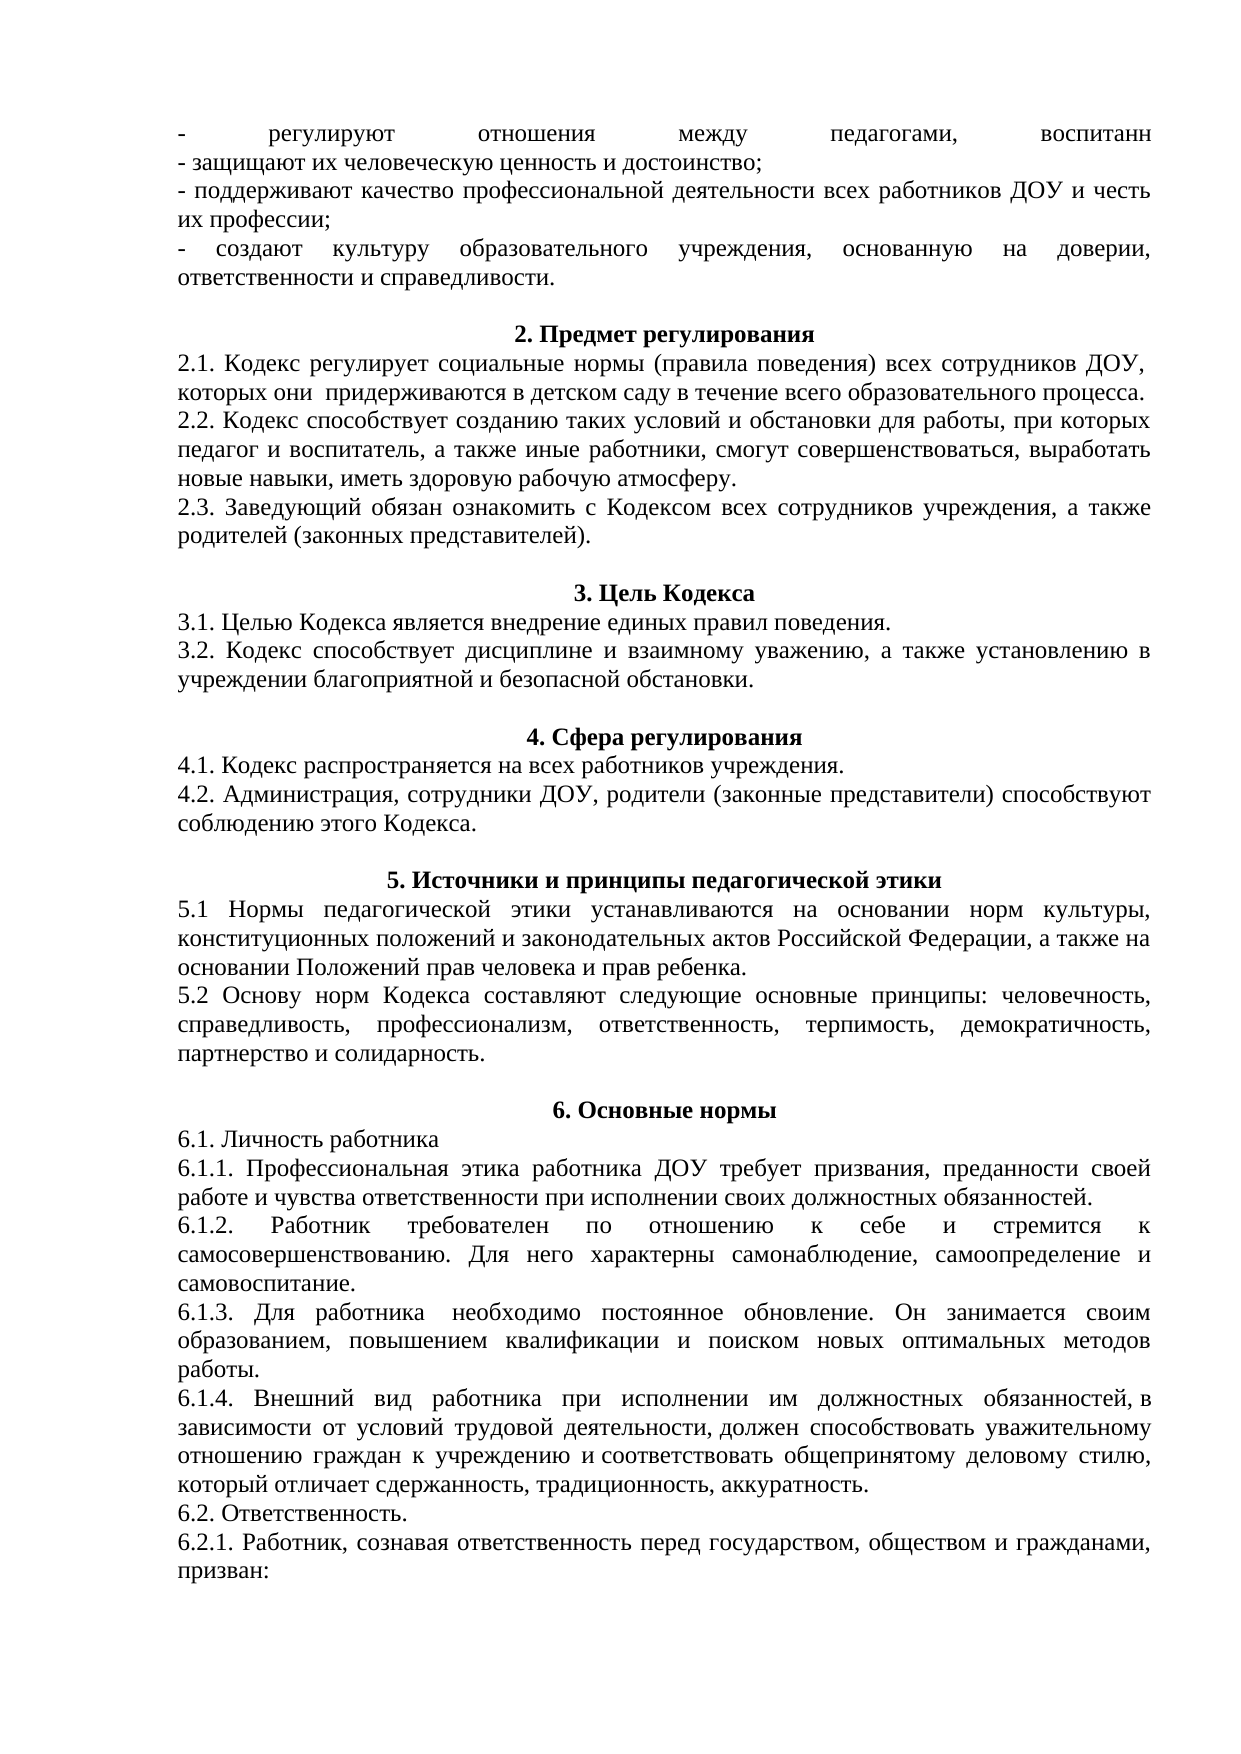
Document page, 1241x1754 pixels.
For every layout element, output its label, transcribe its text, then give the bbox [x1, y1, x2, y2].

text 6. Основные нормы [177, 1096, 1152, 1124]
text 4.2. Администрация, сотрудники ДОУ, родители (законные представители) способствуют соблюдению этого Кодекса. [177, 779, 1152, 837]
text - поддерживают качество профессиональной деятельности всех работников ДОУ и честь их профессии; [177, 176, 1152, 233]
text 6.1. Личность работника [177, 1124, 1152, 1153]
text 5.1 Нормы педагогической этики устанавливаются на основании норм культуры, конституционных положений и законодательных актов Российской Федерации, а также на основании Положений прав человека и прав ребенка. [177, 894, 1152, 981]
text 2.2. Кодекс способствует созданию таких условий и обстановки для работы, при которых педагог и воспитатель, а также иные работники, смогут совершенствоваться, выработать новые навыки, иметь здоровую рабочую атмосферу. [177, 406, 1152, 492]
text 2.1. Кодекс регулирует социальные нормы (правила поведения) всех сотрудников ДОУ, которых они придерживаются в детском саду в течение всего образовательного процесса. [177, 348, 1152, 406]
text 4.1. Кодекс распространяется на всех работников учреждения. [177, 751, 1152, 779]
text 6.2.1. Работник, сознавая ответственность перед государством, обществом и гражданами, призван: [177, 1527, 1152, 1584]
text 2. Предмет регулирования [177, 319, 1152, 348]
text - создают культуру образовательного учреждения, основанную на доверии, ответственности и справедливости. [177, 233, 1152, 291]
text 3.1. Целью Кодекса является внедрение единых правил поведения. [177, 607, 1152, 636]
text 6.1.4. Внешний вид работника при исполнении им должностных обязанностей, в зависимости от условий трудовой деятельности, должен способствовать уважительному отношению граждан к учреждению и соответствовать общепринятому деловому стилю, который отличает сдержанность, традиционность, аккуратность. [177, 1383, 1152, 1498]
text 5. Источники и принципы педагогической этики [177, 866, 1152, 894]
text 2.3. Заведующий обязан ознакомить с Кодексом всех сотрудников учреждения, а также родителей (законных представителей). [177, 492, 1152, 549]
text 3.2. Кодекс способствует дисциплине и взаимному уважению, а также установлению в учреждении благоприятной и безопасной обстановки. [177, 636, 1152, 693]
text - регулируют отношения между педагогами, воспитанниками, их родителями (законными представителями), а также другими работниками ДОУ; [177, 118, 1152, 147]
text 6.1.1. Профессиональная этика работника ДОУ требует призвания, преданности своей работе и чувства ответственности при исполнении своих должностных обязанностей. [177, 1153, 1152, 1211]
text - защищают их человеческую ценность и достоинство; [177, 147, 1152, 176]
text 6.1.2. Работник требователен по отношению к себе и стремится к самосовершенствованию. Для него характерны самонаблюдение, самоопределение и самовоспитание. [177, 1211, 1152, 1297]
text 3. Цель Кодекса [177, 578, 1152, 607]
text 5.2 Основу норм Кодекса составляют следующие основные принципы: человечность, справедливость, профессионализм, ответственность, терпимость, демократичность, партнерство и солидарность. [177, 981, 1152, 1067]
text 6.2. Ответственность. [177, 1498, 1152, 1527]
text 4. Сфера регулирования [177, 722, 1152, 751]
text 6.1.3. Для работника необходимо постоянное обновление. Он занимается своим образованием, повышением квалификации и поиском новых оптимальных методов работы. [177, 1297, 1152, 1383]
